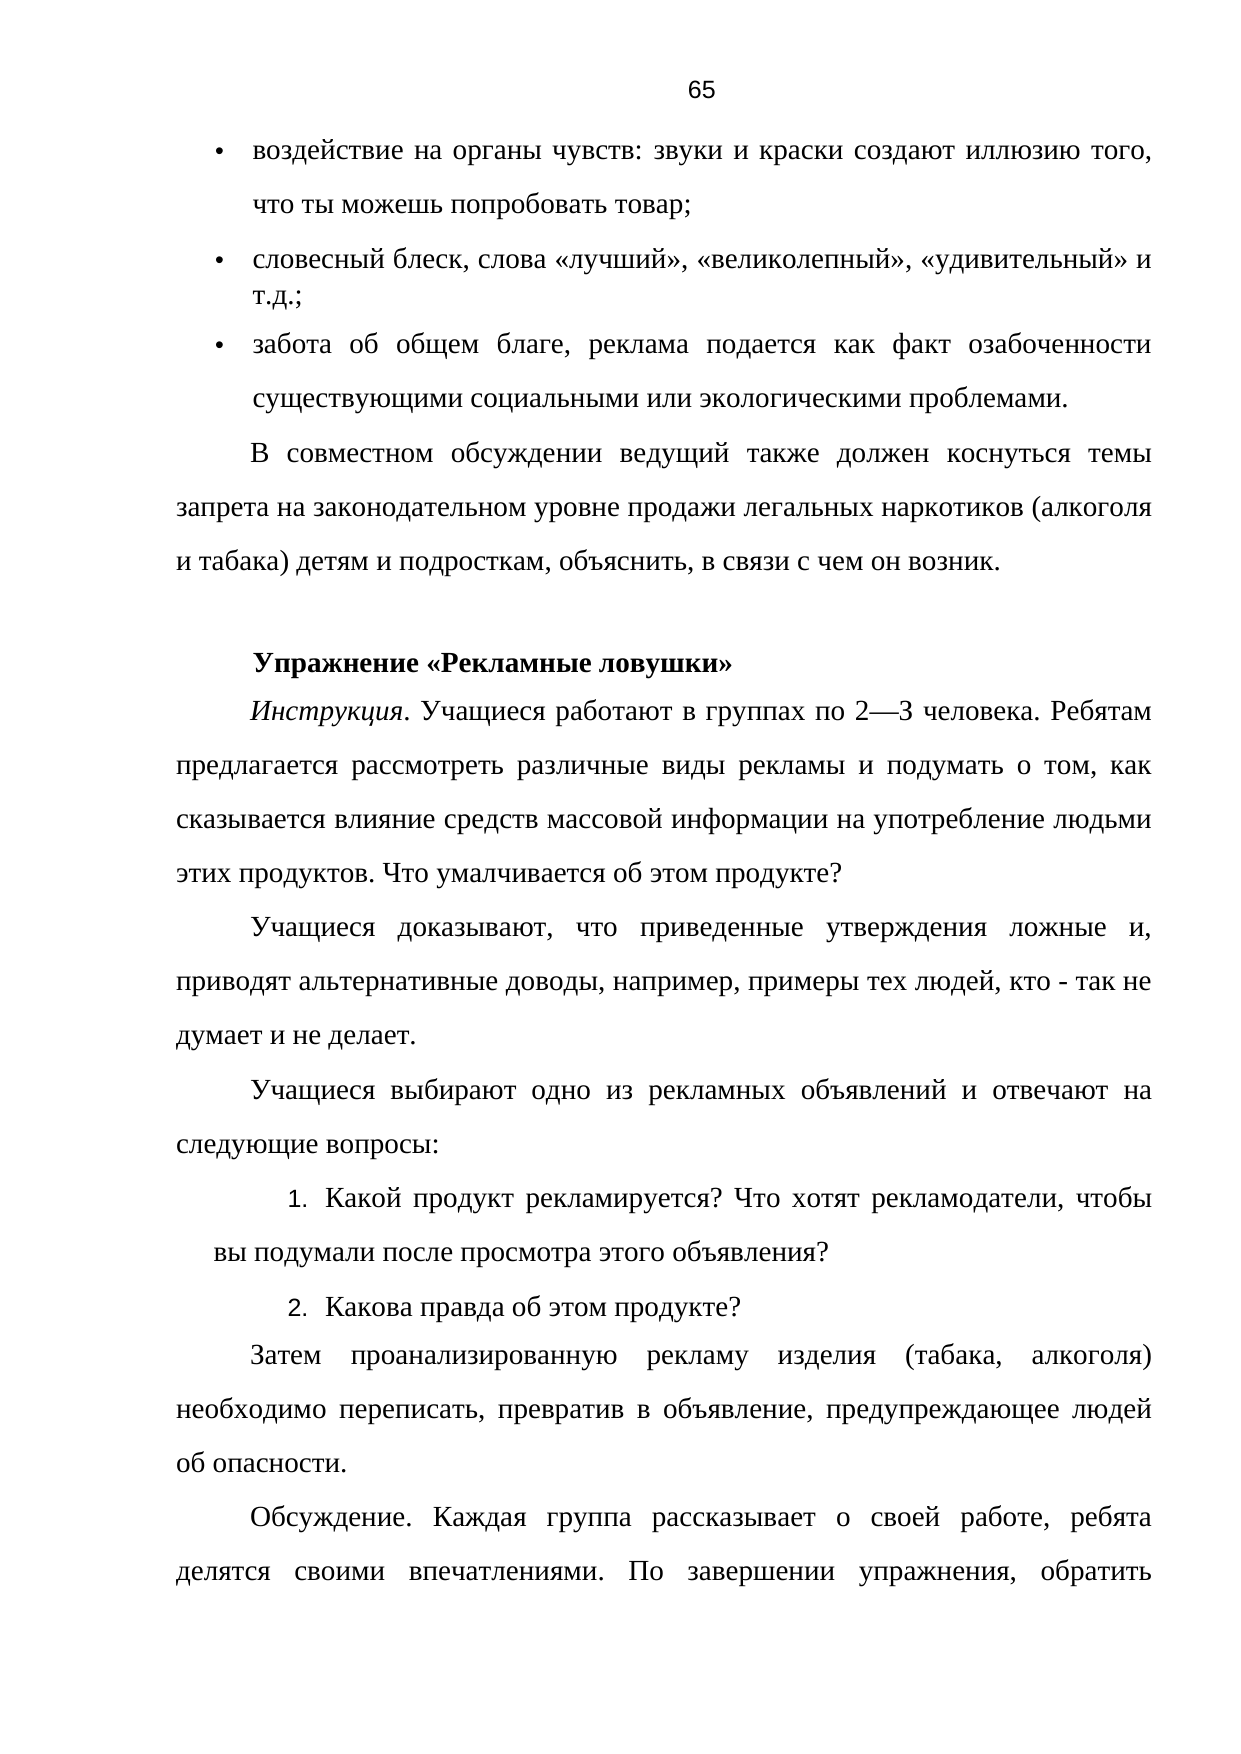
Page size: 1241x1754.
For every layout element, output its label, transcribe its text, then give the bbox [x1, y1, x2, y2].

list Какова правда об этом продукте? [213, 1289, 1153, 1322]
text В совместном обсуждении ведущий также должен коснуться темы запрета на законодательном уровне продажи легальных наркотиков (алкоголя и табака) детям и подросткам, объяснить, в связи с чем он возник. [176, 435, 1153, 577]
list забота об общем благе, реклама подается как факт озабоченности существующими социальными или экологическими проблемами. [215, 327, 1153, 414]
text Учащиеся выбирают одно из рекламных объявлений и отвечают на следующие вопросы: [176, 1072, 1153, 1159]
list воздействие на органы чувств: звуки и краски создают иллюзию того, что ты можешь попробовать товар; [215, 132, 1153, 220]
list Какой продукт рекламируется? Что хотят рекламодатели, чтобы вы подумали после просмотра этого объявления? [213, 1180, 1153, 1268]
text Затем проанализированную рекламу изделия (табака, алкоголя) необходимо переписать, превратив в объявление, предупреждающее людей об опасности. [176, 1337, 1153, 1478]
list словесный блеск, слова «лучший», «великолепный», «удивительный» и т.д.; [215, 241, 1153, 311]
text Упражнение «Рекламные ловушки» [252, 645, 1208, 678]
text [176, 1499, 1153, 1587]
text Инструкция. Учащиеся работают в группах по 2—З человека. Ребятам предлагается рассмотреть различные виды рекламы и подумать о том, как сказывается влияние средств массовой информации на употребление людьми этих продуктов. Что умалчивается об этом продукте? [176, 693, 1153, 888]
text Учащиеся доказывают, что приведенные утверждения ложные и, приводят альтернативные доводы, например, примеры тех людей, кто - так не думает и не делает. [176, 909, 1153, 1051]
